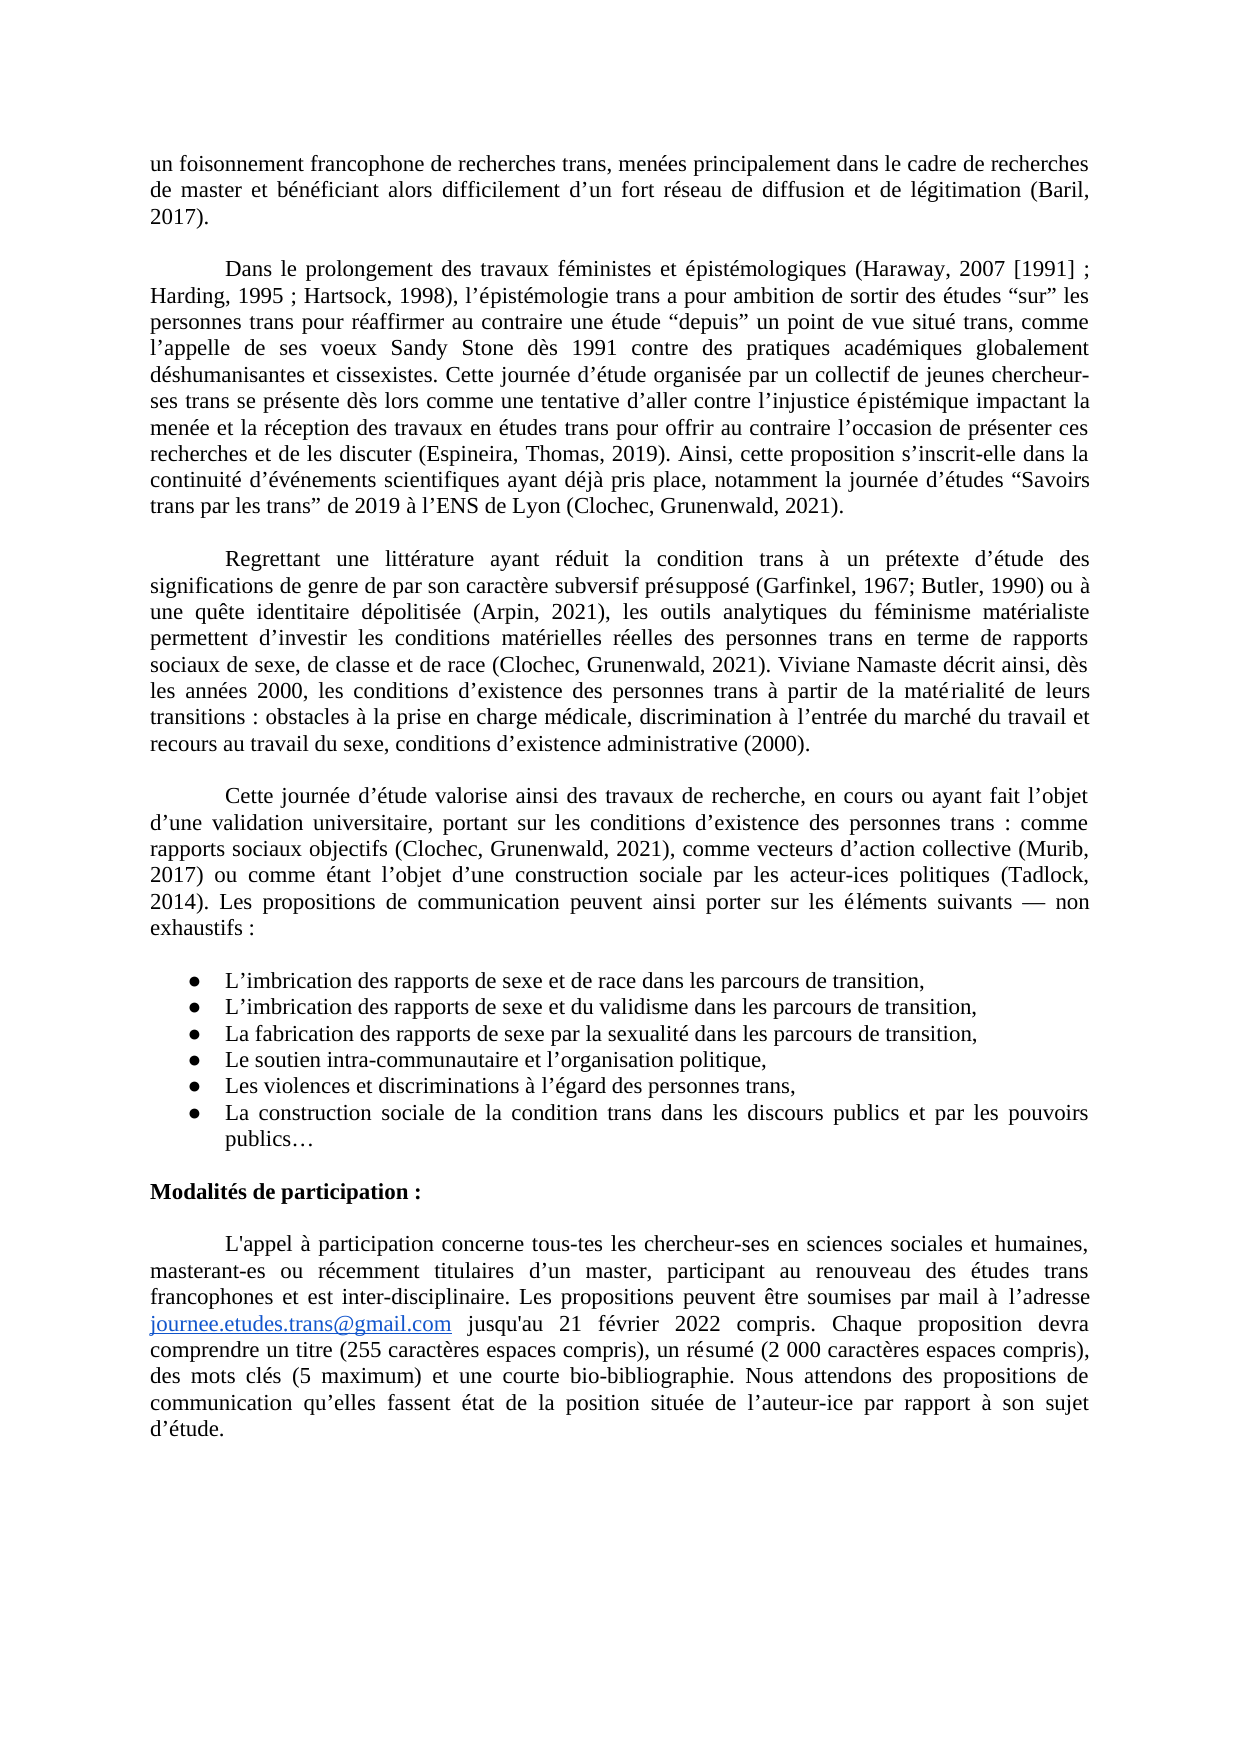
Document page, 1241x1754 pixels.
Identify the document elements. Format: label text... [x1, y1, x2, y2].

text Dans le prolongement des travaux féministes et épistémologiques (Haraway, 2007 [1991] ; Harding, 1995 ; Hartsock, 1998), l’épistémologie trans a pour ambition de sortir des études “sur” les personnes trans pour réaffirmer au contraire une étude “depuis” un point de vue situé trans, comme l’appelle de ses voeux Sandy Stone dès 1991 contre des pratiques académiques globalement déshumanisantes et cissexistes. Cette journée d’étude organisée par un collectif de jeunes chercheur-ses trans se présente dès lors comme une tentative d’aller contre l’injustice épistémique impactant la menée et la réception des travaux en études trans pour offrir au contraire l’occasion de présenter ces recherches et de les discuter (Espineira, Thomas, 2019). Ainsi, cette proposition s’inscrit-elle dans la continuité d’événements scientifiques ayant déjà pris place, notamment la journée d’études “Savoirs trans par les trans” de 2019 à l’ENS de Lyon (Clochec, Grunenwald, 2021). [150, 255, 1090, 519]
list La fabrication des rapports de sexe par la sexualité dans les parcours de transition, [187, 1020, 1090, 1046]
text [150, 150, 1090, 229]
list Les violences et discriminations à l’égard des personnes trans, [187, 1072, 1090, 1099]
text Regrettant une littérature ayant réduit la condition trans à un prétexte d’étude des significations de genre de par son caractère subversif présupposé (Garfinkel, 1967; Butler, 1990) ou à une quête identitaire dépolitisée (Arpin, 2021), les outils analytiques du féminisme matérialiste permettent d’investir les conditions matérielles réelles des personnes trans en terme de rapports sociaux de sexe, de classe et de race (Clochec, Grunenwald, 2021). Viviane Namaste décrit ainsi, dès les années 2000, les conditions d’existence des personnes trans à partir de la matérialité de leurs transitions : obstacles à la prise en charge médicale, discrimination à l’entrée du marché du travail et recours au travail du sexe, conditions d’existence administrative (2000). [150, 545, 1090, 756]
list La construction sociale de la condition trans dans les discours publics et par les pouvoirs publics… [187, 1099, 1090, 1151]
list L’imbrication des rapports de sexe et de race dans les parcours de transition, [187, 967, 1090, 993]
text Modalités de participation : [150, 1178, 1090, 1204]
text Cette journée d’étude valorise ainsi des travaux de recherche, en cours ou ayant fait l’objet d’une validation universitaire, portant sur les conditions d’existence des personnes trans : comme rapports sociaux objectifs (Clochec, Grunenwald, 2021), comme vecteurs d’action collective (Murib, 2017) ou comme étant l’objet d’une construction sociale par les acteur-ices politiques (Tadlock, 2014). Les propositions de communication peuvent ainsi porter sur les éléments suivants — non exhaustifs : [150, 782, 1090, 941]
text L'appel à participation concerne tous-tes les chercheur-ses en sciences sociales et humaines, masterant-es ou récemment titulaires d’un master, participant au renouveau des études trans francophones et est inter-disciplinaire. Les propositions peuvent être soumises par mail à l’adresse journee.etudes.trans@gmail.com jusqu'au 21 février 2022 compris. Chaque proposition devra comprendre un titre (255 caractères espaces compris), un résumé (2 000 caractères espaces compris), des mots clés (5 maximum) et une courte bio-bibliographie. Nous attendons des propositions de communication qu’elles fassent état de la position située de l’auteur-ice par rapport à son sujet d’étude. [150, 1231, 1090, 1441]
list Le soutien intra-communautaire et l’organisation politique, [187, 1046, 1090, 1072]
list L’imbrication des rapports de sexe et du validisme dans les parcours de transition, [187, 993, 1090, 1020]
